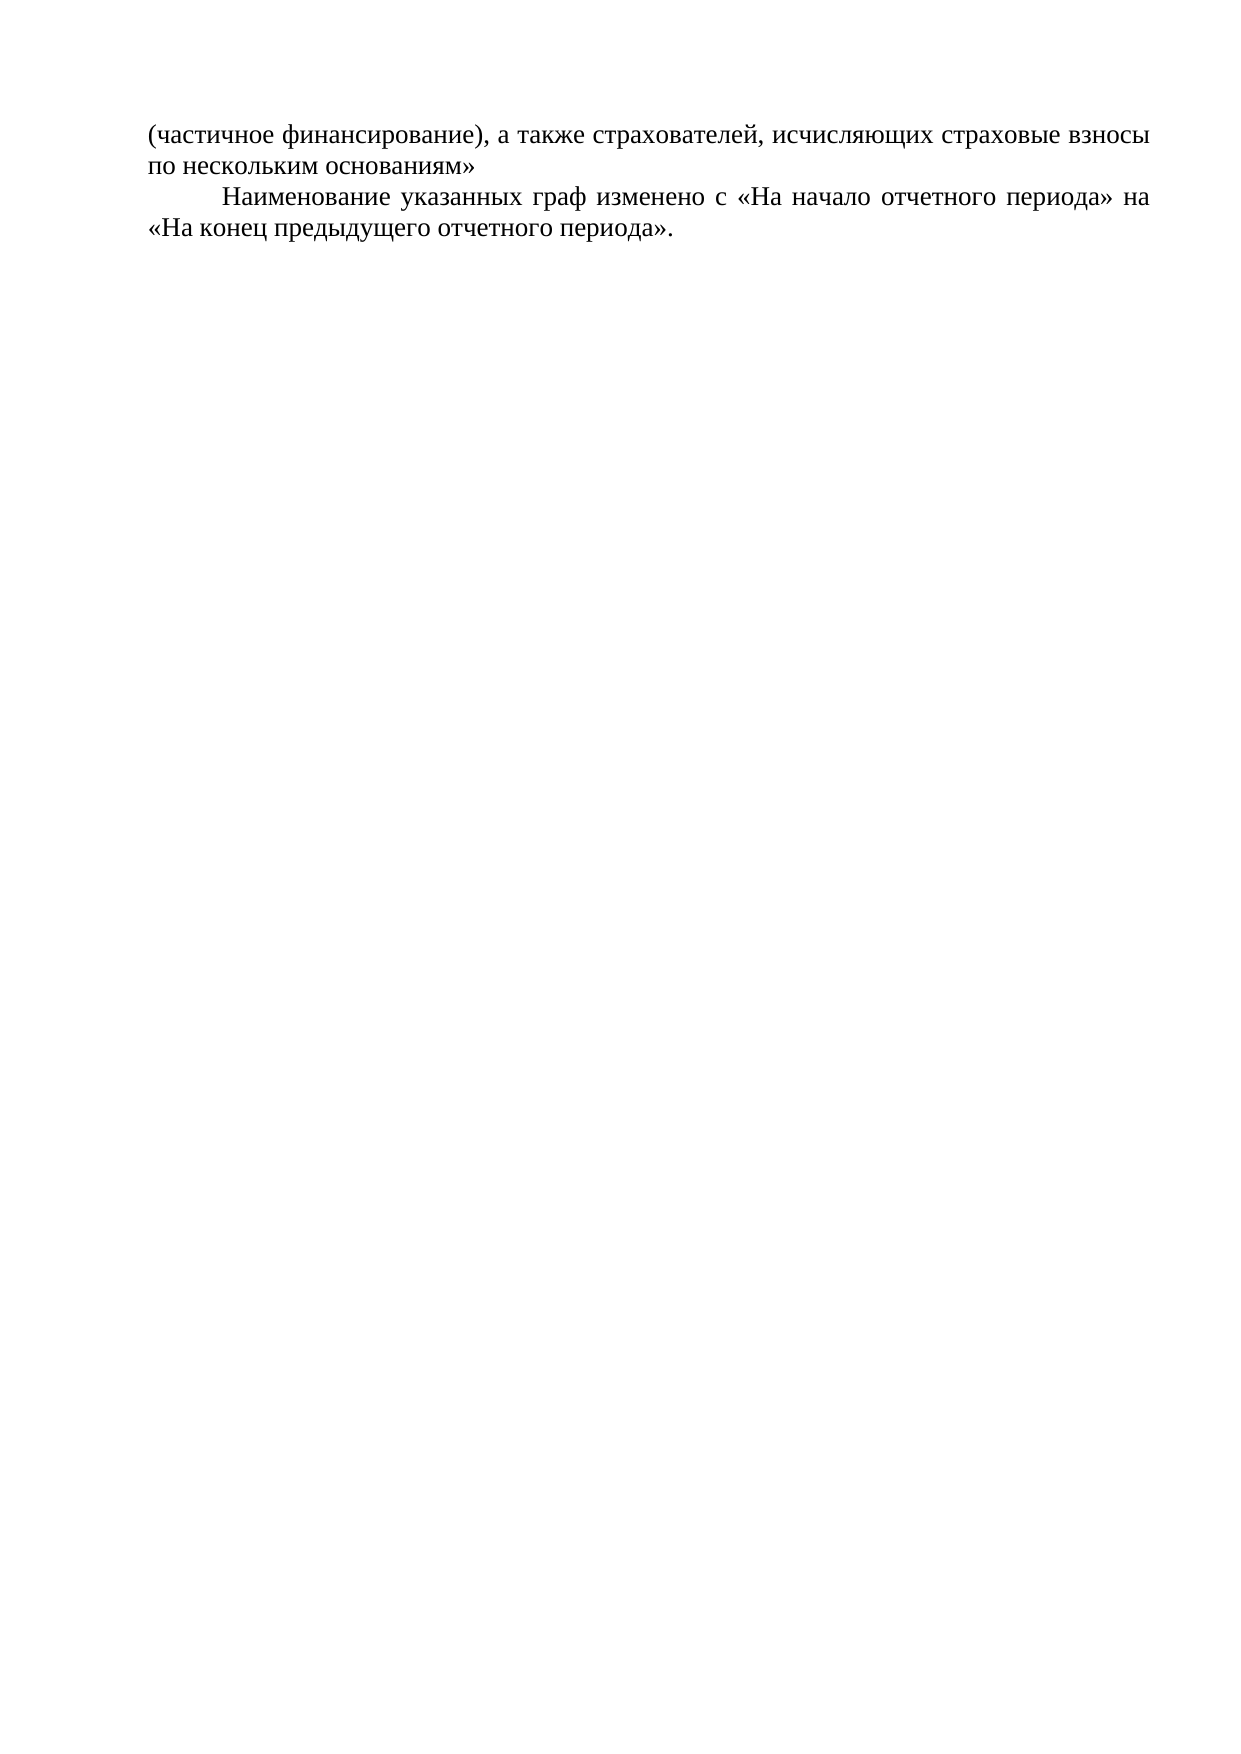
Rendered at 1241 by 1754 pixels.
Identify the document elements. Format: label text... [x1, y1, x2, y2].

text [148, 118, 1152, 180]
text Наименование указанных граф изменено с «На начало отчетного периода» на «На конец предыдущего отчетного периода». [148, 180, 1152, 243]
